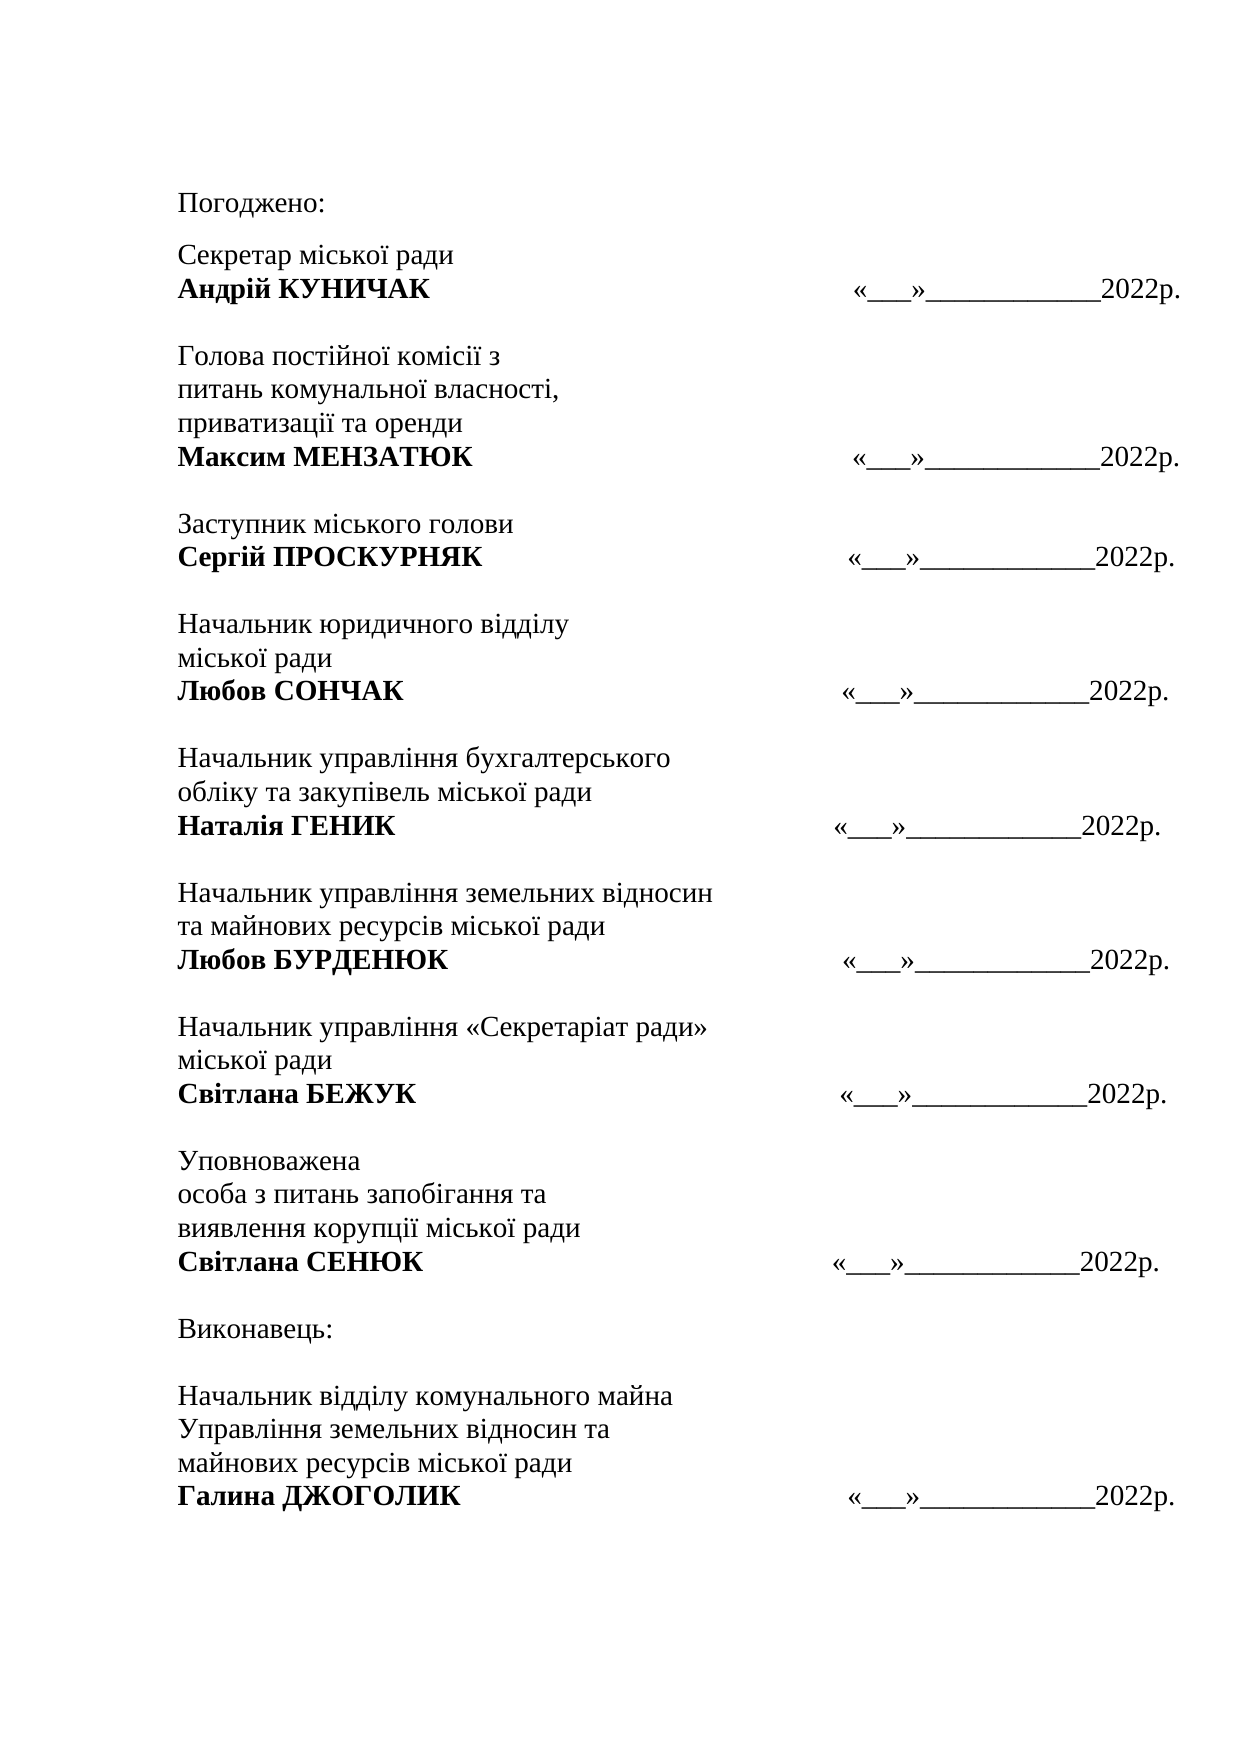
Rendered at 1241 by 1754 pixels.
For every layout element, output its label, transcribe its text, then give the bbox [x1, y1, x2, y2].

text Сергій ПРОСКУРНЯК «___»____________2022р. [177, 539, 1181, 573]
text Управління земельних відносин та [177, 1411, 1181, 1445]
text майнових ресурсів міської ради [177, 1445, 1181, 1478]
text Секретар міської ради [177, 237, 1181, 271]
text міської ради [177, 640, 1181, 673]
text та майнових ресурсів міської ради [177, 908, 1181, 942]
text особа з питань запобігання та [177, 1177, 1181, 1210]
text Світлана СЕНЮК «___»____________2022р. [177, 1244, 1181, 1277]
text Заступник міського голови [177, 506, 1181, 539]
text Начальник юридичного відділу [177, 606, 1181, 640]
text Уповноважена [177, 1143, 1181, 1177]
text Світлана БЕЖУК «___»____________2022р. [177, 1076, 1181, 1109]
text Наталія ГЕНИК «___»____________2022р. [177, 808, 1181, 841]
text Любов БУРДЕНЮК «___»____________2022р. [177, 942, 1181, 975]
text приватизації та оренди [177, 405, 1181, 439]
text Начальник управління бухгалтерського [177, 741, 1181, 774]
text Виконавець: [177, 1311, 1181, 1344]
text Начальник управління «Секретаріат ради» [177, 1009, 1181, 1042]
text Голова постійної комісії з [177, 338, 1181, 372]
text питань комунальної власності, [177, 372, 1181, 405]
text Начальник відділу комунального майна [177, 1378, 1181, 1411]
text обліку та закупівель міської ради [177, 774, 1181, 808]
text Любов СОНЧАК «___»____________2022р. [177, 673, 1181, 707]
text Погоджено: [177, 185, 1181, 219]
text міської ради [177, 1042, 1181, 1076]
text Максим МЕНЗАТЮК «___»____________2022р. [177, 439, 1181, 472]
text Галина ДЖОГОЛИК «___»____________2022р. [177, 1478, 1181, 1512]
text виявлення корупції міської ради [177, 1210, 1181, 1244]
text Андрій КУНИЧАК «___»____________2022р. [177, 271, 1181, 304]
text Начальник управління земельних відносин [177, 875, 1181, 908]
